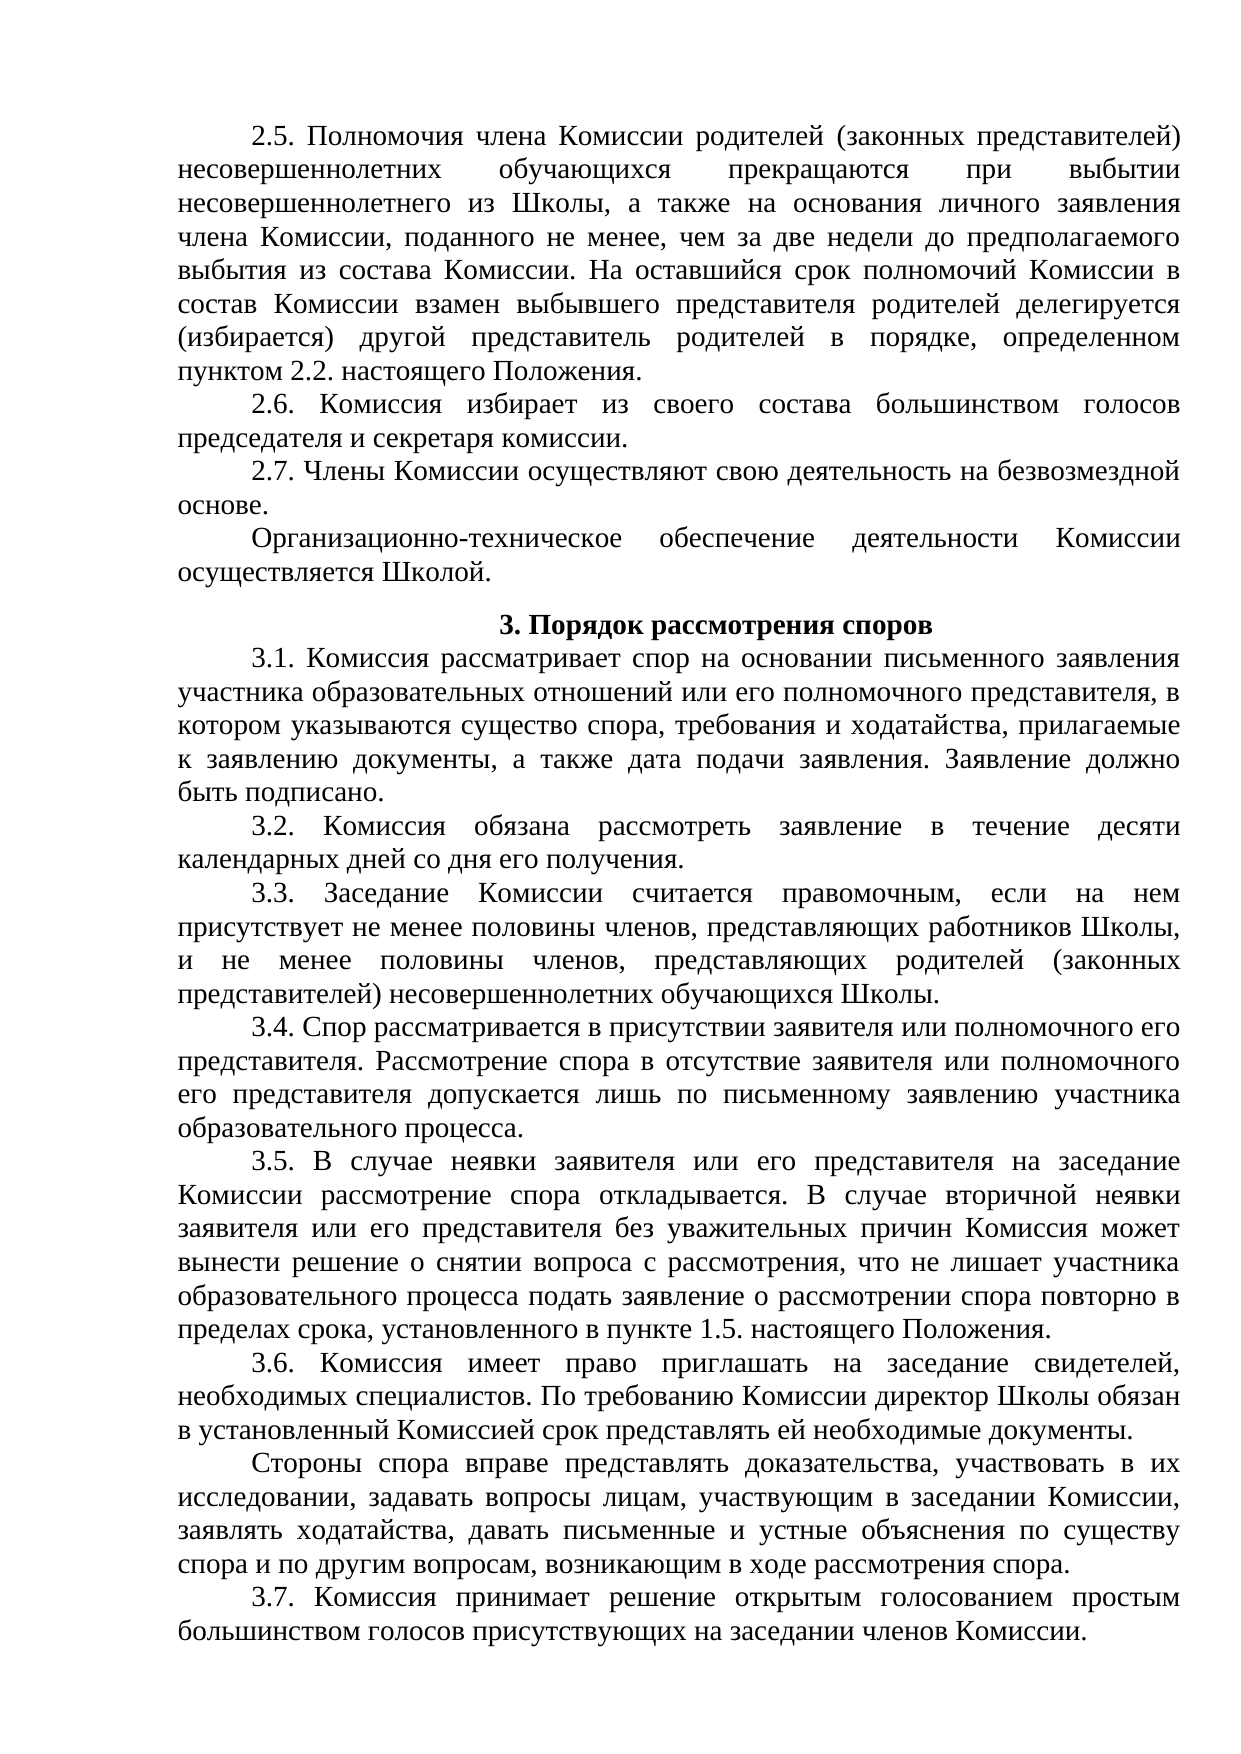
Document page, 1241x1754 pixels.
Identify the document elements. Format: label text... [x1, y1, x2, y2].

text 2.7. Члены Комиссии осуществляют свою деятельность на безвозмездной основе. [177, 453, 1181, 521]
text 3.4. Спор рассматривается в присутствии заявителя или полномочного его представителя. Рассмотрение спора в отсутствие заявителя или полномочного его представителя допускается лишь по письменному заявлению участника образовательного процесса. [177, 1009, 1181, 1143]
text 3.7. Комиссия принимает решение открытым голосованием простым большинством голосов присутствующих на заседании членов Комиссии. [177, 1579, 1181, 1647]
text 2.5. Полномочия члена Комиссии родителей (законных представителей) несовершеннолетних обучающихся прекращаются при выбытии несовершеннолетнего из Школы, а также на основания личного заявления члена Комиссии, поданного не менее, чем за две недели до предполагаемого выбытия из состава Комиссии. На оставшийся срок полномочий Комиссии в состав Комиссии взамен выбывшего представителя родителей делегируется (избирается) другой представитель родителей в порядке, определенном пунктом 2.2. настоящего Положения. [177, 118, 1181, 386]
text 3.6. Комиссия имеет право приглашать на заседание свидетелей, необходимых специалистов. По требованию Комиссии директор Школы обязан в установленный Комиссией срок представлять ей необходимые документы. [177, 1345, 1181, 1445]
text Организационно-техническое обеспечение деятельности Комиссии осуществляется Школой. [177, 521, 1181, 588]
text 3.5. В случае неявки заявителя или его представителя на заседание Комиссии рассмотрение спора откладывается. В случае вторичной неявки заявителя или его представителя без уважительных причин Комиссия может вынести решение о снятии вопроса с рассмотрения, что не лишает участника образовательного процесса подать заявление о рассмотрении спора повторно в пределах срока, установленного в пункте 1.5. настоящего Положения. [177, 1143, 1181, 1345]
text 2.6. Комиссия избирает из своего состава большинством голосов председателя и секретаря комиссии. [177, 386, 1181, 453]
text 3.1. Комиссия рассматривает спор на основании письменного заявления участника образовательных отношений или его полномочного представителя, в котором указываются существо спора, требования и ходатайства, прилагаемые к заявлению документы, а также дата подачи заявления. Заявление должно быть подписано. [177, 640, 1181, 808]
text Стороны спора вправе представлять доказательства, участвовать в их исследовании, задавать вопросы лицам, участвующим в заседании Комиссии, заявлять ходатайства, давать письменные и устные объяснения по существу спора и по другим вопросам, возникающим в ходе рассмотрения спора. [177, 1445, 1181, 1579]
text 3.2. Комиссия обязана рассмотреть заявление в течение десяти календарных дней со дня его получения. [177, 808, 1181, 875]
text 3.3. Заседание Комиссии считается правомочным, если на нем присутствует не менее половины членов, представляющих работников Школы, и не менее половины членов, представляющих родителей (законных представителей) несовершеннолетних обучающихся Школы. [177, 875, 1181, 1009]
text 3. Порядок рассмотрения споров [177, 607, 1181, 640]
